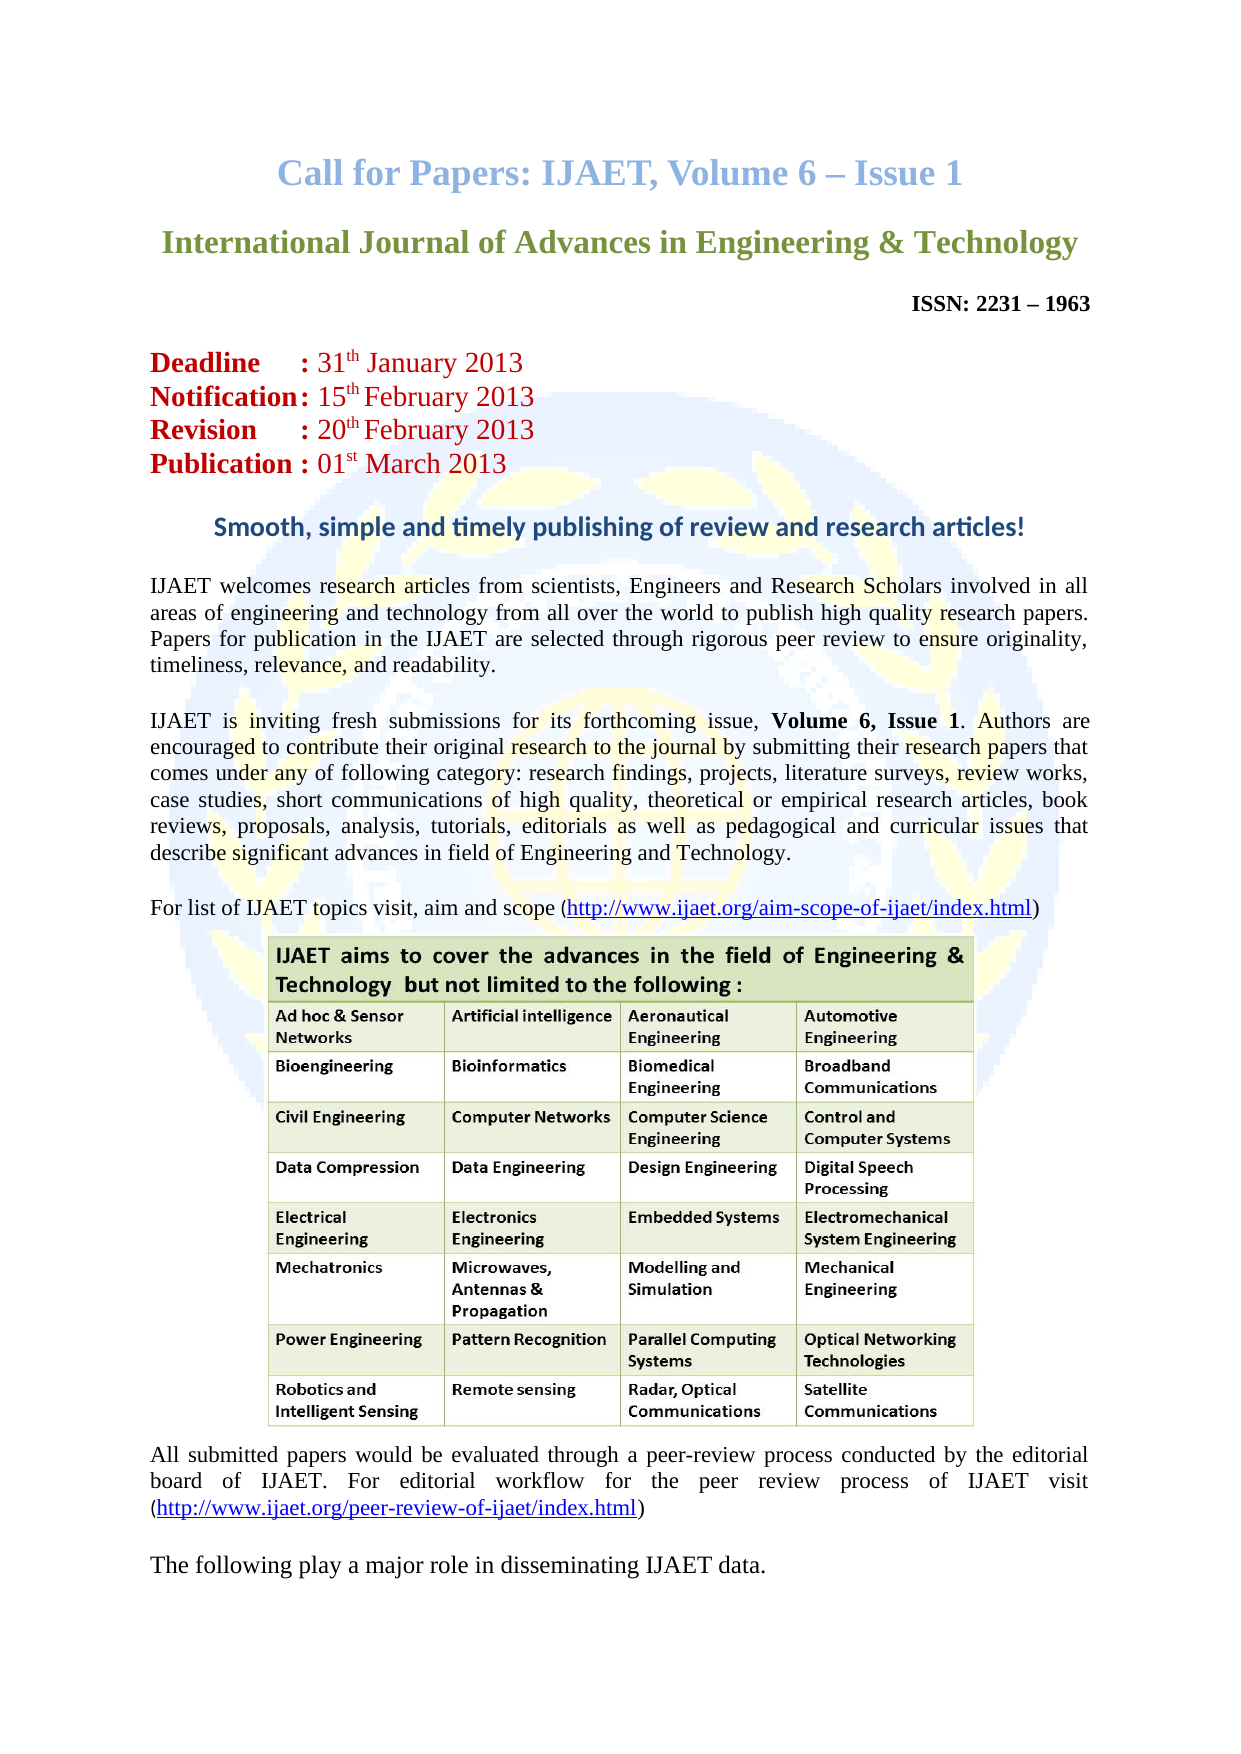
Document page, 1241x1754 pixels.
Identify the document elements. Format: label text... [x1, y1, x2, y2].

text IJAET is inviting fresh submissions for its forthcoming issue, Volume 6, Issue 1. Authors are encouraged to contribute their original research to the journal by submitting their research papers that comes under any of following category: research findings, projects, literature surveys, review works, case studies, short communications of high quality, theoretical or empirical research articles, book reviews, proposals, analysis, tutorials, editorials as well as pedagogical and curricular issues that describe significant advances in field of Engineering and Technology. [150, 707, 1090, 865]
text Smooth, simple and timely publishing of review and research articles! [150, 509, 1090, 543]
text For list of IJAET topics visit, aim and scope (http://www.ijaet.org/aim-scope-of-ijaet/index.html) [150, 894, 1090, 921]
text Call for Papers: IJAET, Volume 6 – Issue 1 [150, 150, 1090, 193]
text Deadline : 31th January 2013 Notification : 15th February 2013 Revision : 20th February 2013 Publication : 01st March 2013 [150, 345, 1090, 479]
text International Journal of Advances in Engineering & Technology [150, 222, 1090, 261]
text IJAET welcomes research articles from scientists, Engineers and Research Scholars involved in all areas of engineering and technology from all over the world to publish high quality research papers. Papers for publication in the IJAET are selected through rigorous peer review to ensure originality, timeliness, relevance, and readability. [150, 572, 1090, 678]
picture [263, 933, 977, 1429]
text ISSN: 2231 – 1963 [150, 290, 1090, 316]
text The following play a major role in disseminating IJAET data. [150, 1550, 1090, 1579]
text All submitted papers would be evaluated through a peer-review process conducted by the editorial board of IJAET. For editorial workflow for the peer review process of IJAET visit (http://www.ijaet.org/peer-review-of-ijaet/index.html) [150, 1441, 1090, 1521]
